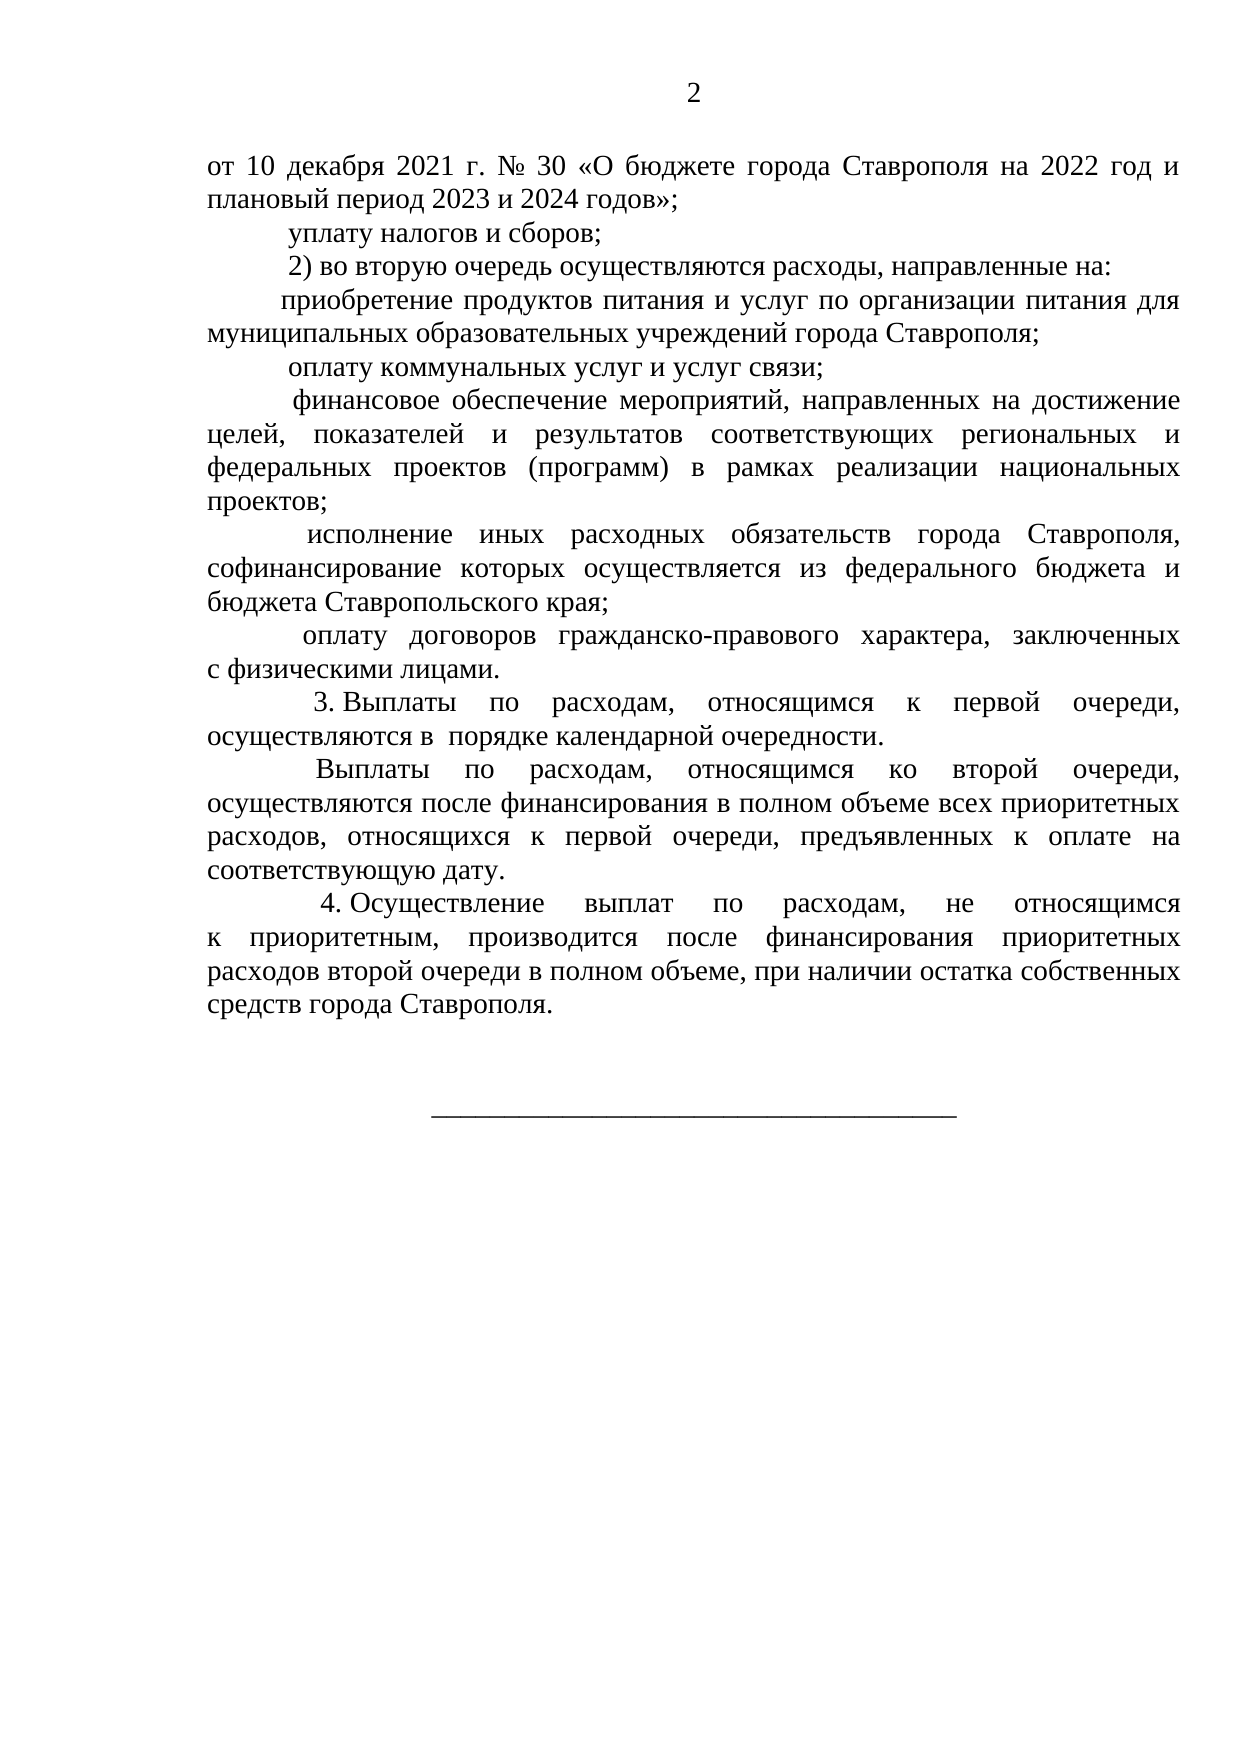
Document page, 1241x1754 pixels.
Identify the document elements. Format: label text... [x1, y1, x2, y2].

title Выплаты по расходам, относящимся ко второй очереди, осуществляются после финансирования в полном объеме всех приоритетных расходов, относящихся к первой очереди, предъявленных к оплате на соответствующую дату. [207, 751, 1181, 886]
text ____________________________________ [207, 1087, 1181, 1120]
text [207, 148, 1181, 215]
text исполнение иных расходных обязательств города Ставрополя, софинансирование которых осуществляется из федерального бюджета и бюджета Ставропольского края; [207, 517, 1181, 617]
text оплату договоров гражданско-правового характера, заключенных с физическими лицами. [207, 617, 1181, 684]
text 3. Выплаты по расходам, относящимся к первой очереди, осуществляются в порядке календарной очередности. [207, 684, 1181, 751]
text 2) во вторую очередь осуществляются расходы, направленные на: [207, 248, 1181, 282]
text оплату коммунальных услуг и услуг связи; [207, 349, 1181, 382]
text уплату налогов и сборов; [207, 215, 1181, 248]
text финансовое обеспечение мероприятий, направленных на достижение целей, показателей и результатов соответствующих региональных и федеральных проектов (программ) в рамках реализации национальных проектов; [207, 382, 1181, 517]
title 4. Осуществление выплат по расходам, не относящимся к приоритетным, производится после финансирования приоритетных расходов второй очереди в полном объеме, при наличии остатка собственных средств города Ставрополя. [207, 886, 1181, 1020]
text приобретение продуктов питания и услуг по организации питания для муниципальных образовательных учреждений города Ставрополя; [207, 282, 1181, 349]
